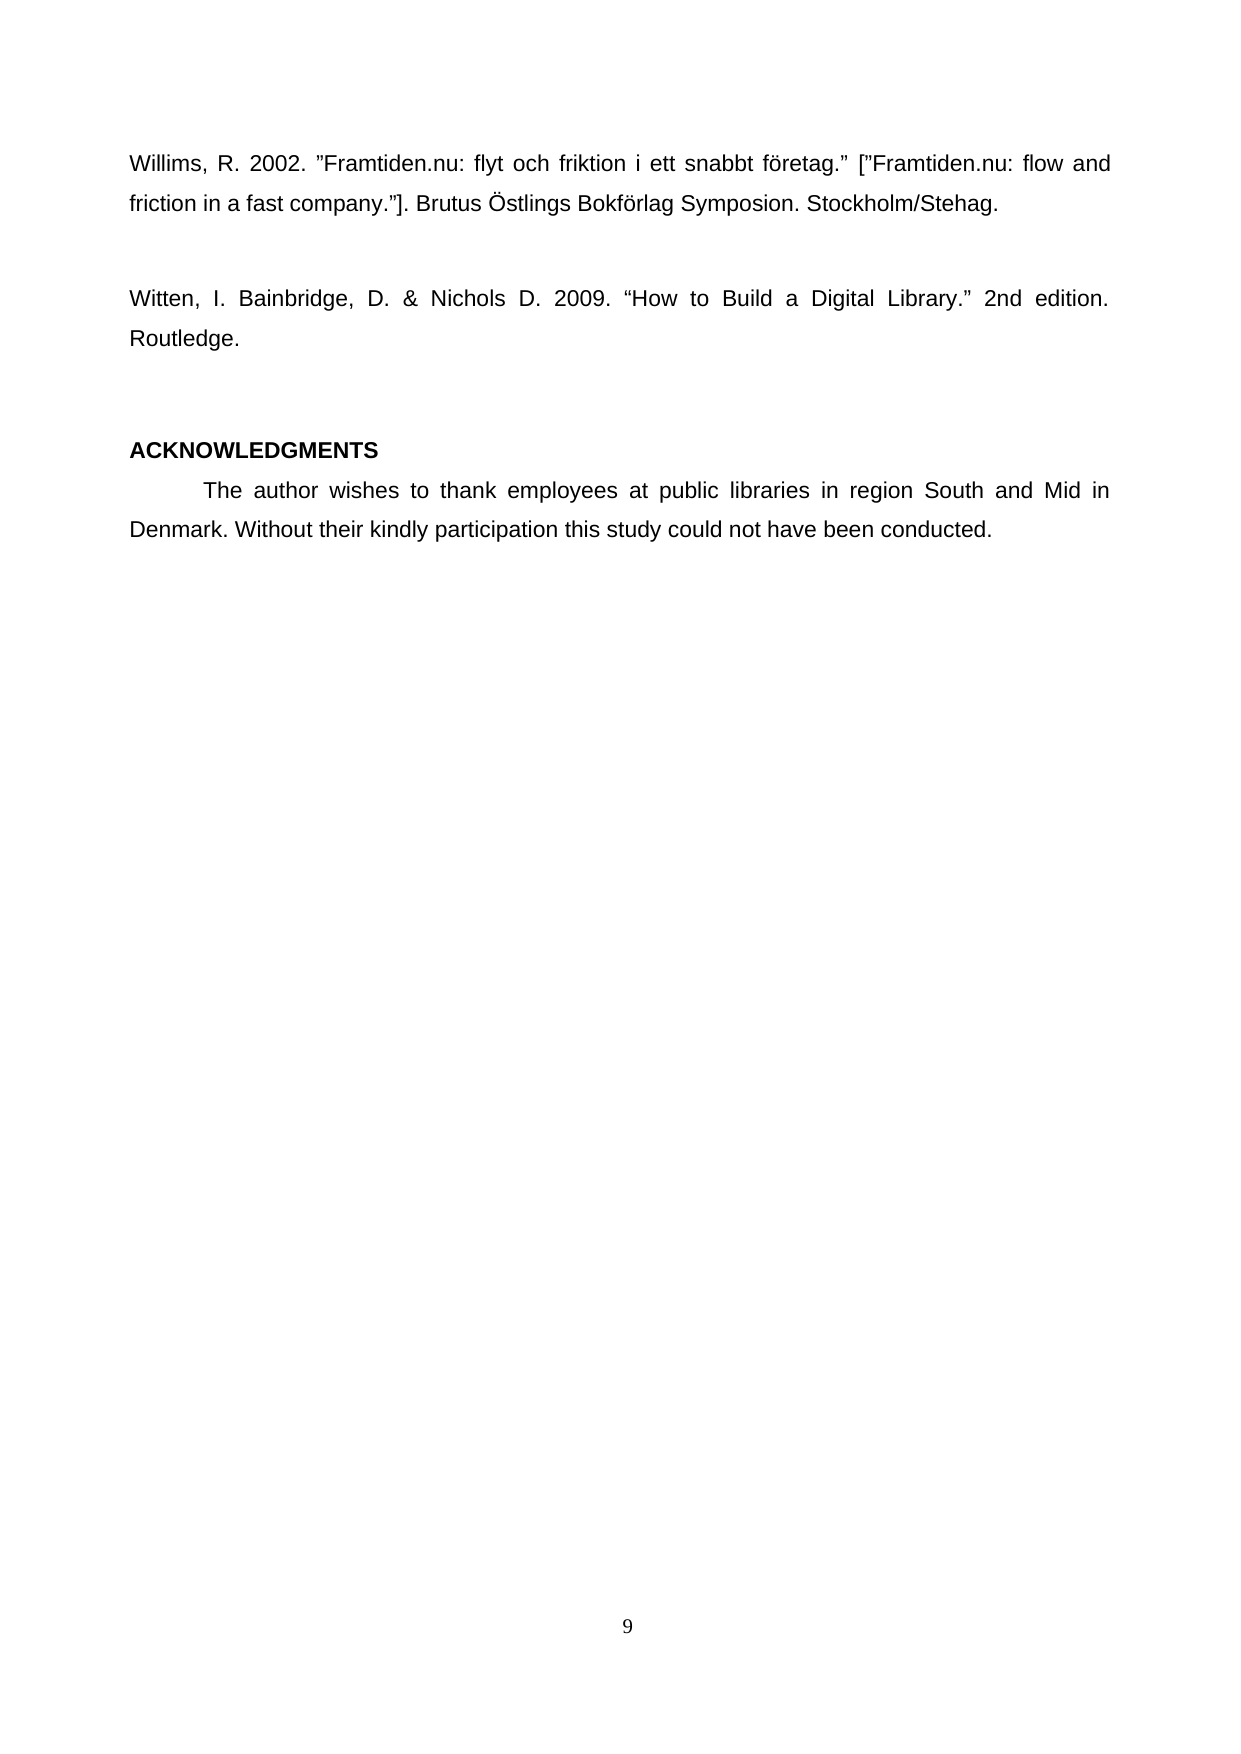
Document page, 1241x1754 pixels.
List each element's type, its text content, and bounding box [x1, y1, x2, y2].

text The author wishes to thank employees at public libraries in region South and Mid in Denmark. Without their kindly participation this study could not have been conducted. [129, 477, 1111, 542]
subtitle ACKNOWLEDGMENTS [129, 437, 1111, 463]
text Witten, I. Bainbridge, D. & Nichols D. 2009. “How to Build a Digital Library.” 2nd edition. Routledge. [129, 285, 1111, 351]
text Willims, R. 2002. ”Framtiden.nu: flyt och friktion i ett snabbt företag.” [”Framtiden.nu: flow and friction in a fast company.”]. Brutus Östlings Bokförlag Symposion. Stockholm/Stehag. [129, 150, 1111, 216]
